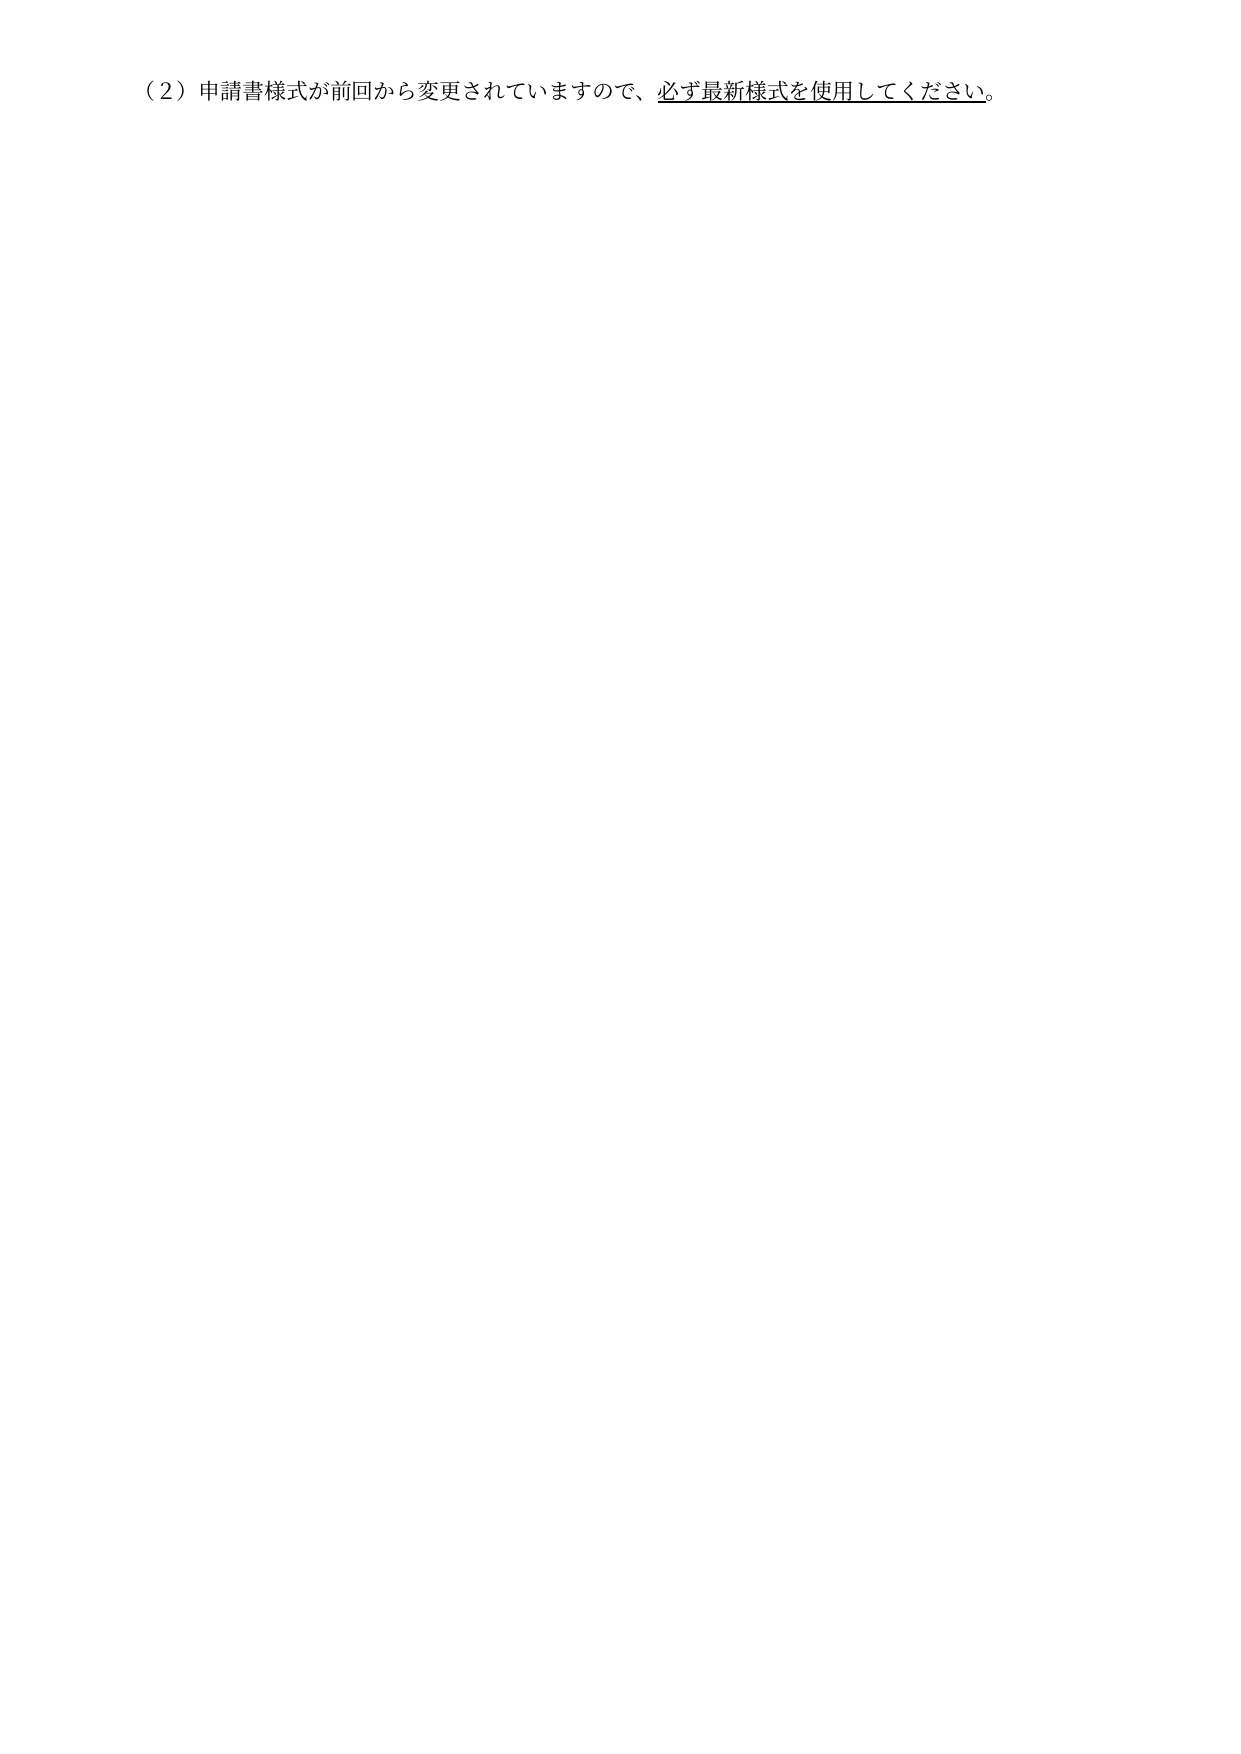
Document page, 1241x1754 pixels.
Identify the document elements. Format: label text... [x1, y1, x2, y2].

text （２）申請書様式が前回から変更されていますので、必ず最新様式を使用してください。 [133, 73, 1122, 106]
